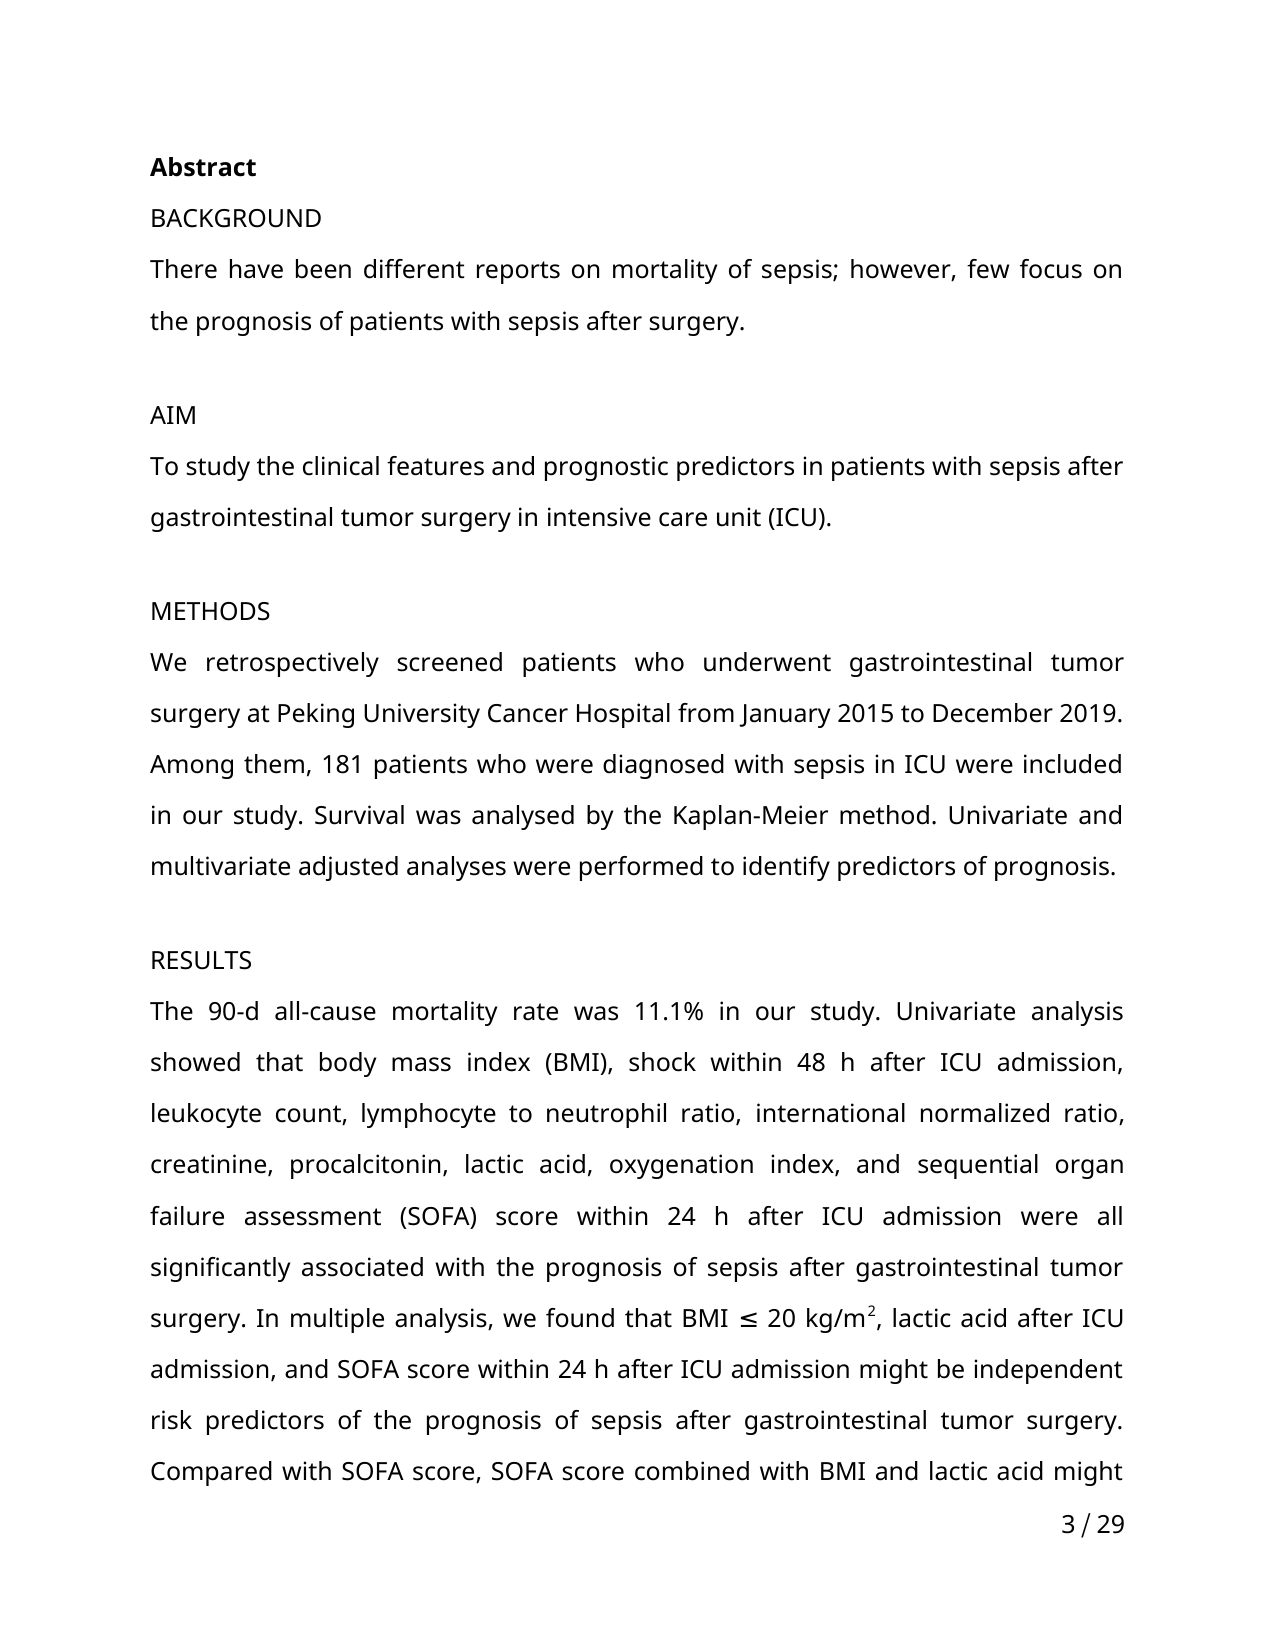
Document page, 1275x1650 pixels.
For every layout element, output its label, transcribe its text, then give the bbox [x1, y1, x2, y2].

text Abstract [150, 150, 1125, 184]
text There have been different reports on mortality of sepsis; however, few focus on the prognosis of patients with sepsis after surgery. [150, 252, 1125, 337]
text AIM [150, 397, 1125, 431]
text To study the clinical features and prognostic predictors in patients with sepsis after gastrointestinal tumor surgery in intensive care unit (ICU). [150, 448, 1125, 533]
text BACKGROUND [150, 201, 1125, 235]
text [150, 994, 1125, 1487]
text We retrospectively screened patients who underwent gastrointestinal tumor surgery at Peking University Cancer Hospital from January 2015 to December 2019. Among them, 181 patients who were diagnosed with sepsis in ICU were included in our study. Survival was analysed by the Kaplan-Meier method. Univariate and multivariate adjusted analyses were performed to identify predictors of prognosis. [150, 644, 1125, 883]
text RESULTS [150, 943, 1125, 977]
text METHODS [150, 593, 1125, 628]
